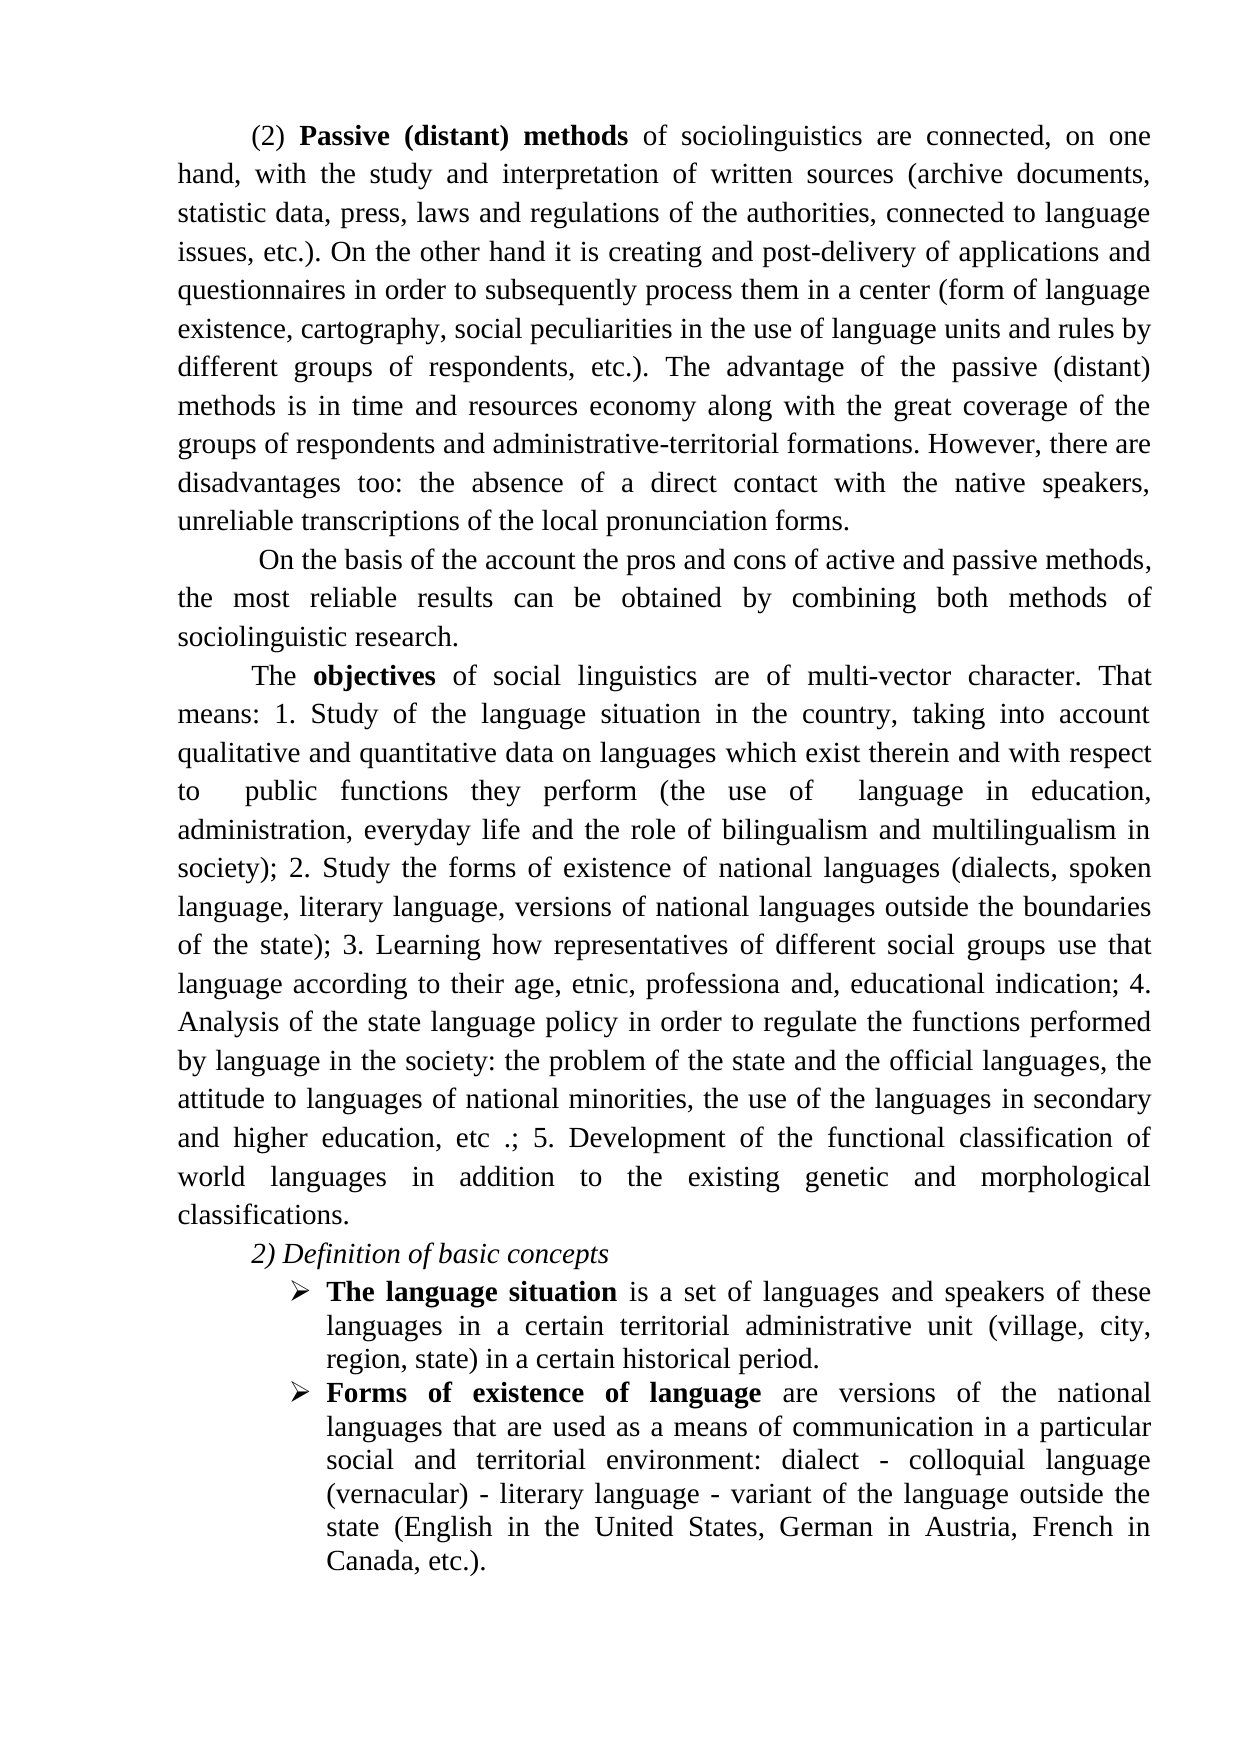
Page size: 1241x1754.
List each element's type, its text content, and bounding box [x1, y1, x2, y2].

text 2) Definition of basic concepts [177, 1236, 1152, 1269]
list Forms of existence of language are versions of the national languages that are ​​used as a means of communication in a particular social and territorial environment: dialect - colloquial language (vernacular) - literary language - variant of the language outside the state (English in the United States, German in Austria, French in Canada, etc.). [288, 1375, 1152, 1576]
text On the basis of the account the pros and cons of active and passive methods, the most reliable results can be obtained by combining both methods of sociolinguistic research. [177, 542, 1152, 653]
list The language situation is a set of languages ​​and speakers of these languages in a certain territorial administrative unit (village, city, region, state) in a certain historical period. [288, 1274, 1152, 1375]
text (2) Passive (distant) methods of sociolinguistics are connected, on one hand, with the study and interpretation of written sources (archive documents, statistic data, press, laws and regulations of the authorities, connected to language issues, etc.). On the other hand it is creating and post-delivery of applications and questionnaires in order to subsequently process them in a center (form of language existence, cartography, social peculiarities in the use of language units and rules by different groups of respondents, etc.). The advantage of the passive (distant) methods is in time and resources economy along with the great coverage of the groups of respondents and administrative-territorial formations. However, there are disadvantages too: the absence of a direct contact with the native speakers, unreliable transcriptions of the local pronunciation forms. [177, 118, 1152, 537]
text The objectives of social linguistics are of multi-vector character. That means: 1. Study of the language situation in the country, taking into account qualitative and quantitative data on languages which exist therein and with respect to ​​ public functions they perform (the use of language in education, administration, everyday life and the role of bilingualism and multilingualism in society); 2. Study the forms of existence of national languages (dialects, spoken language, literary language, versions of national languages outside the boundaries of the state); 3. Learning how representatives of different social groups use that language according to their age, etnic, professiona and, educational indication; 4. Analysis of the state language policy in order to regulate the functions performed by language in the society: the problem of the state and the official languages, the attitude to languages ​​of national minorities, the use of the languages ​​in secondary and higher education, etc .; 5. Development of the functional classification of world languages ​​in addition to the existing genetic and morphological classifications. [177, 658, 1152, 1231]
